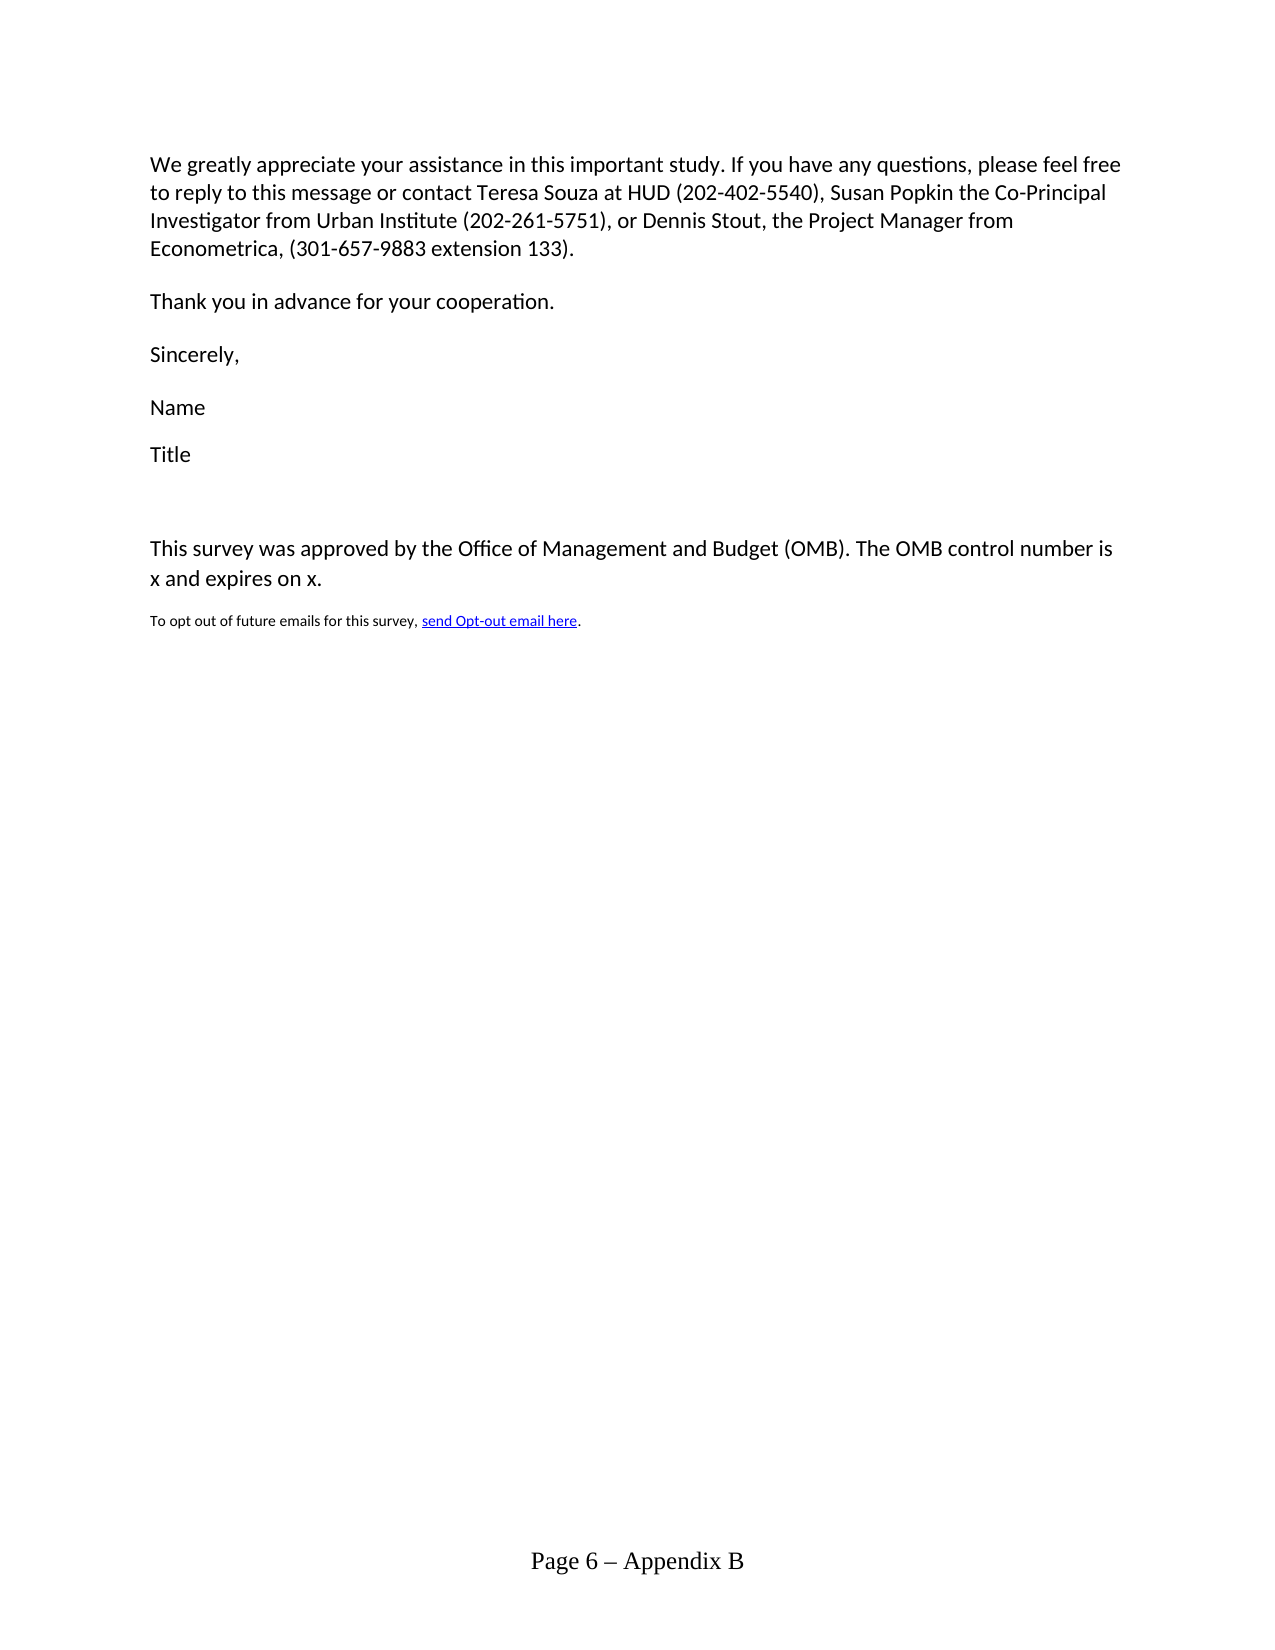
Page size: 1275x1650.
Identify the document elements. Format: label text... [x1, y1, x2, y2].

text To opt out of future emails for this survey, send Opt-out email here. [150, 611, 1125, 630]
text Thank you in advance for your cooperation. [150, 287, 1125, 315]
text Sincerely, [150, 340, 1125, 368]
text We greatly appreciate your assistance in this important study. If you have any questions, please feel free to reply to this message or contact Teresa Souza at HUD (202-402-5540), Susan Popkin the Co-Principal Investigator from Urban Institute (202-261-5751), or Dennis Stout, the Project Manager from Econometrica, (301-657-9883 extension 133). [150, 150, 1125, 262]
text This survey was approved by the Office of Management and Budget (OMB). The OMB control number is x and expires on x. [150, 534, 1125, 592]
text Name [150, 393, 1125, 421]
text Title [150, 440, 1125, 468]
